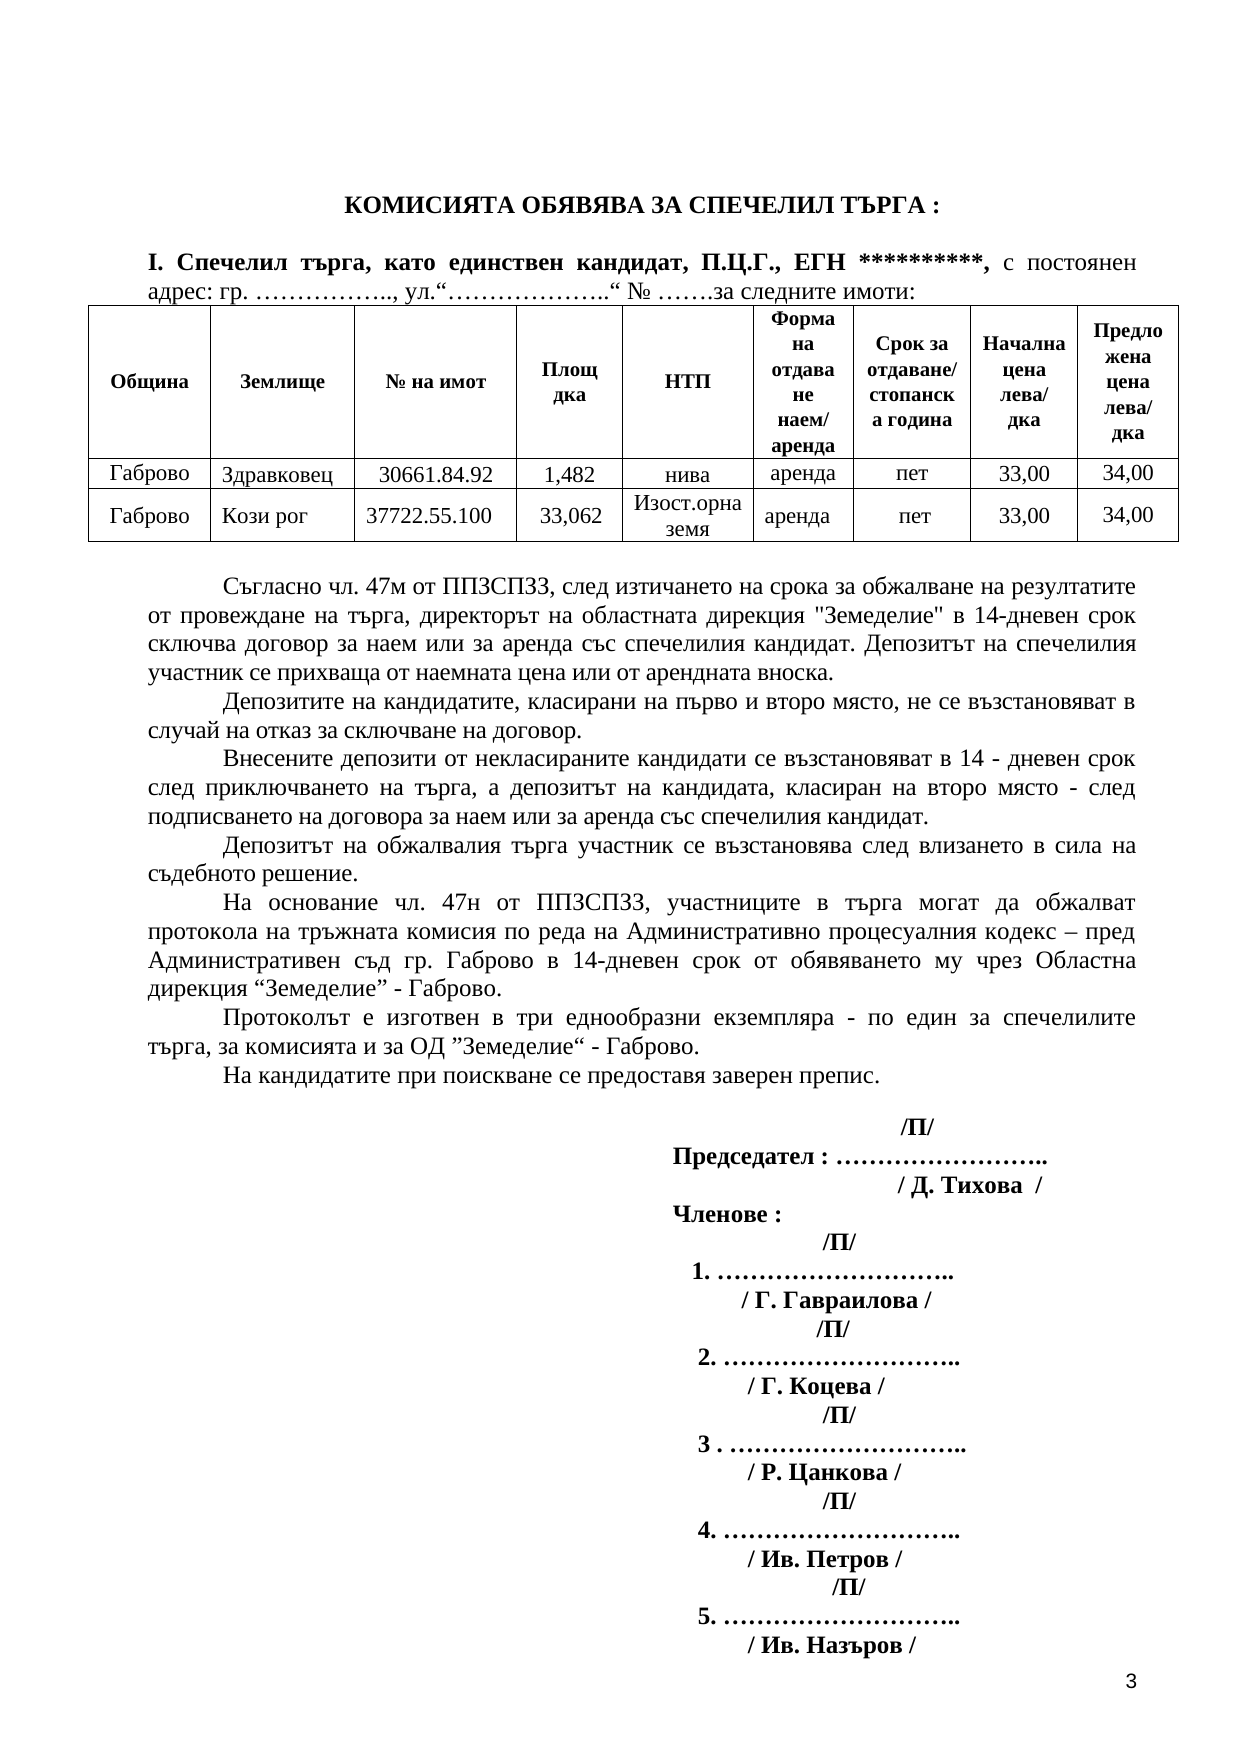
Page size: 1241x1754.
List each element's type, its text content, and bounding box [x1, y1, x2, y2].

table_cell Габрово [89, 489, 210, 541]
text /П/ [673, 1112, 1137, 1141]
text / Д. Тихова / [673, 1170, 1137, 1199]
table_cell Изост.орна земя [623, 489, 753, 541]
text /П/ [148, 1314, 1137, 1342]
text Внесените депозити от некласираните кандидати се възстановяват в 14 - дневен срок след приключването на търга, а депозитът на кандидата, класиран на второ място - след подписването на договора за наем или за аренда със спечелилия кандидат. [148, 743, 1137, 830]
text / Г. Коцева / [148, 1371, 1137, 1400]
text /П/ [148, 1486, 1137, 1515]
table_header Предложена цена лева/дка [1078, 306, 1178, 458]
text Депозитите на кандидатите, класирани на първо и второ място, не се възстановяват в случай на отказ за сключване на договор. [148, 686, 1137, 743]
table_cell 33,00 [971, 459, 1077, 487]
table_header Срок за отдаване/ стопанска година [854, 306, 970, 458]
text I. Спечелил търга, като единствен кандидат, П.Ц.Г., ЕГН **********, с постоянен адрес: гр. …………….., ул.“………………..“ № …….за следните имоти: [148, 247, 1137, 305]
table_cell пет [854, 459, 970, 487]
text /П/ [148, 1227, 1137, 1256]
text Съгласно чл. 47м от ППЗСПЗЗ, след изтичането на срока за обжалване на резултатите от провеждане на търга, директорът на областната дирекция "Земеделие" в 14-дневен срок сключва договор за наем или за аренда със спечелилия кандидат. Депозитът на спечелилия участник се прихваща от наемната цена или от арендната вноска. [148, 571, 1137, 686]
text / Р. Цанкова / [148, 1457, 1137, 1486]
table_cell 30661.84.92 [355, 459, 516, 487]
table_cell Габрово [89, 459, 210, 487]
table_header Площ дка [517, 306, 622, 458]
text 2. ……………………….. [148, 1342, 1137, 1371]
table_cell Кози рог [211, 489, 354, 541]
table_header Форма на отдава не наем/ аренда [754, 306, 853, 458]
text 3 . ……………………….. [673, 1429, 1137, 1457]
text 1. ……………………….. [148, 1256, 1137, 1285]
text /П/ [148, 1400, 1137, 1429]
table_cell 1,482 [517, 459, 622, 487]
table_header Землище [211, 306, 354, 458]
table_cell 34,00 [1078, 459, 1178, 487]
table_cell нива [623, 459, 753, 487]
text / Ив. Назъров / [148, 1630, 1137, 1659]
text / Ив. Петров / [148, 1544, 1137, 1572]
text Протоколът е изготвен в три еднообразни екземпляра - по един за спечелилите търга, за комисията и за ОД ”Земеделие“ - Габрово. [148, 1002, 1137, 1060]
table_header Община [89, 306, 210, 458]
text Депозитът на обжалвалия търга участник се възстановява след влизането в сила на съдебното решение. [148, 830, 1137, 887]
table_header НТП [623, 306, 753, 458]
table_cell 37722.55.100 [355, 489, 516, 541]
table_cell аренда [754, 459, 853, 487]
text Членове : [148, 1199, 1137, 1227]
text 5. ……………………….. [673, 1601, 1137, 1630]
text / Г. Гавраилова / [148, 1285, 1137, 1314]
text КОМИСИЯТА OБЯВЯВА ЗА СПЕЧЕЛИЛ ТЪРГА : [148, 190, 1137, 218]
text На основание чл. 47н от ППЗСПЗЗ, участниците в търга могат да обжалват протокола на тръжната комисия по реда на Административно процесуалния кодекс – пред Административен съд гр. Габрово в 14-дневен срок от обявяването му чрез Областна дирекция “Земеделие” - Габрово. [148, 887, 1137, 1002]
table_cell аренда [754, 489, 853, 541]
table_cell 33,00 [971, 489, 1077, 541]
table_cell пет [854, 489, 970, 541]
table_header Начална цена лева/ дка [971, 306, 1077, 458]
text /П/ [148, 1572, 1137, 1601]
text На кандидатите при поискване се предоставя заверен препис. [148, 1060, 1137, 1088]
table_cell 33,062 [517, 489, 622, 541]
table_cell Здравковец [211, 459, 354, 487]
table_header № на имот [355, 306, 516, 458]
text Председател : …………………….. [673, 1141, 1137, 1170]
text 4. ……………………….. [673, 1515, 1137, 1544]
table_cell 34,00 [1078, 489, 1178, 541]
